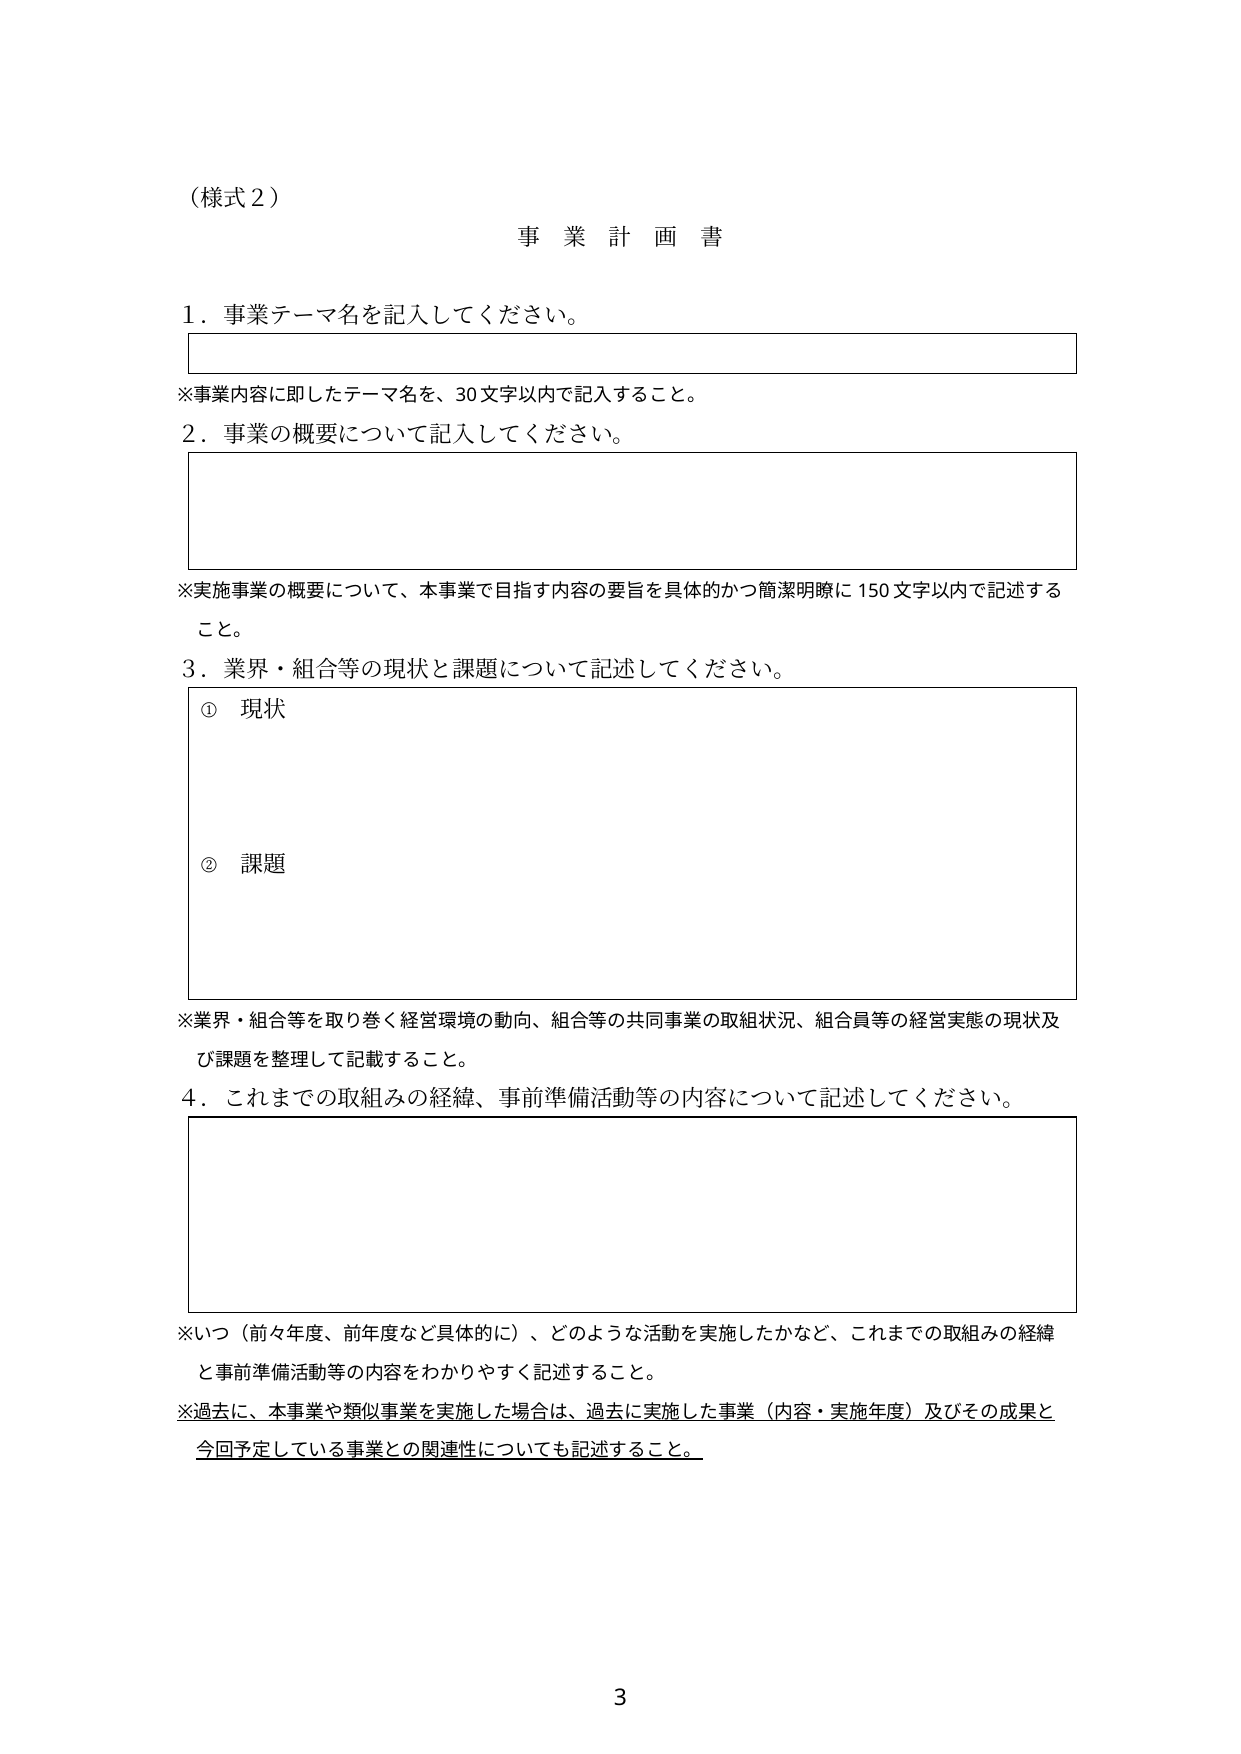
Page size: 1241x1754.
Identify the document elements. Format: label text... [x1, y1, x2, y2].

text ※過去に、本事業や類似事業を実施した場合は、過去に実施した事業（内容・実施年度）及びその成果と今回予定している事業との関連性についても記述すること。 [177, 1390, 1063, 1468]
text １．事業テーマ名を記入してください。 [177, 294, 1063, 333]
table_header [189, 453, 1076, 569]
table_header ① 現状 ② 課題 [189, 688, 1076, 999]
table_header [189, 334, 1076, 373]
text ２．事業の概要について記入してください。 [177, 413, 1063, 452]
text ※業界・組合等を取り巻く経営環境の動向、組合等の共同事業の取組状況、組合員等の経営実態の現状及び課題を整理して記載すること。 [177, 1000, 1063, 1077]
text ※事業内容に即したテーマ名を、30文字以内で記入すること。 [177, 374, 1063, 413]
table_header [189, 1118, 1076, 1312]
text ※実施事業の概要について、本事業で目指す内容の要旨を具体的かつ簡潔明瞭に150文字以内で記述すること。 [177, 570, 1063, 648]
text ※いつ（前々年度、前年度など具体的に）、どのような活動を実施したかなど、これまでの取組みの経緯と事前準備活動等の内容をわかりやすく記述すること。 [177, 1313, 1063, 1390]
text 事 業 計 画 書 [177, 216, 1063, 255]
text ３．業界・組合等の現状と課題について記述してください。 [177, 648, 1063, 687]
text （様式２） [177, 178, 1063, 216]
text ４．これまでの取組みの経緯、事前準備活動等の内容について記述してください。 [177, 1077, 1063, 1116]
